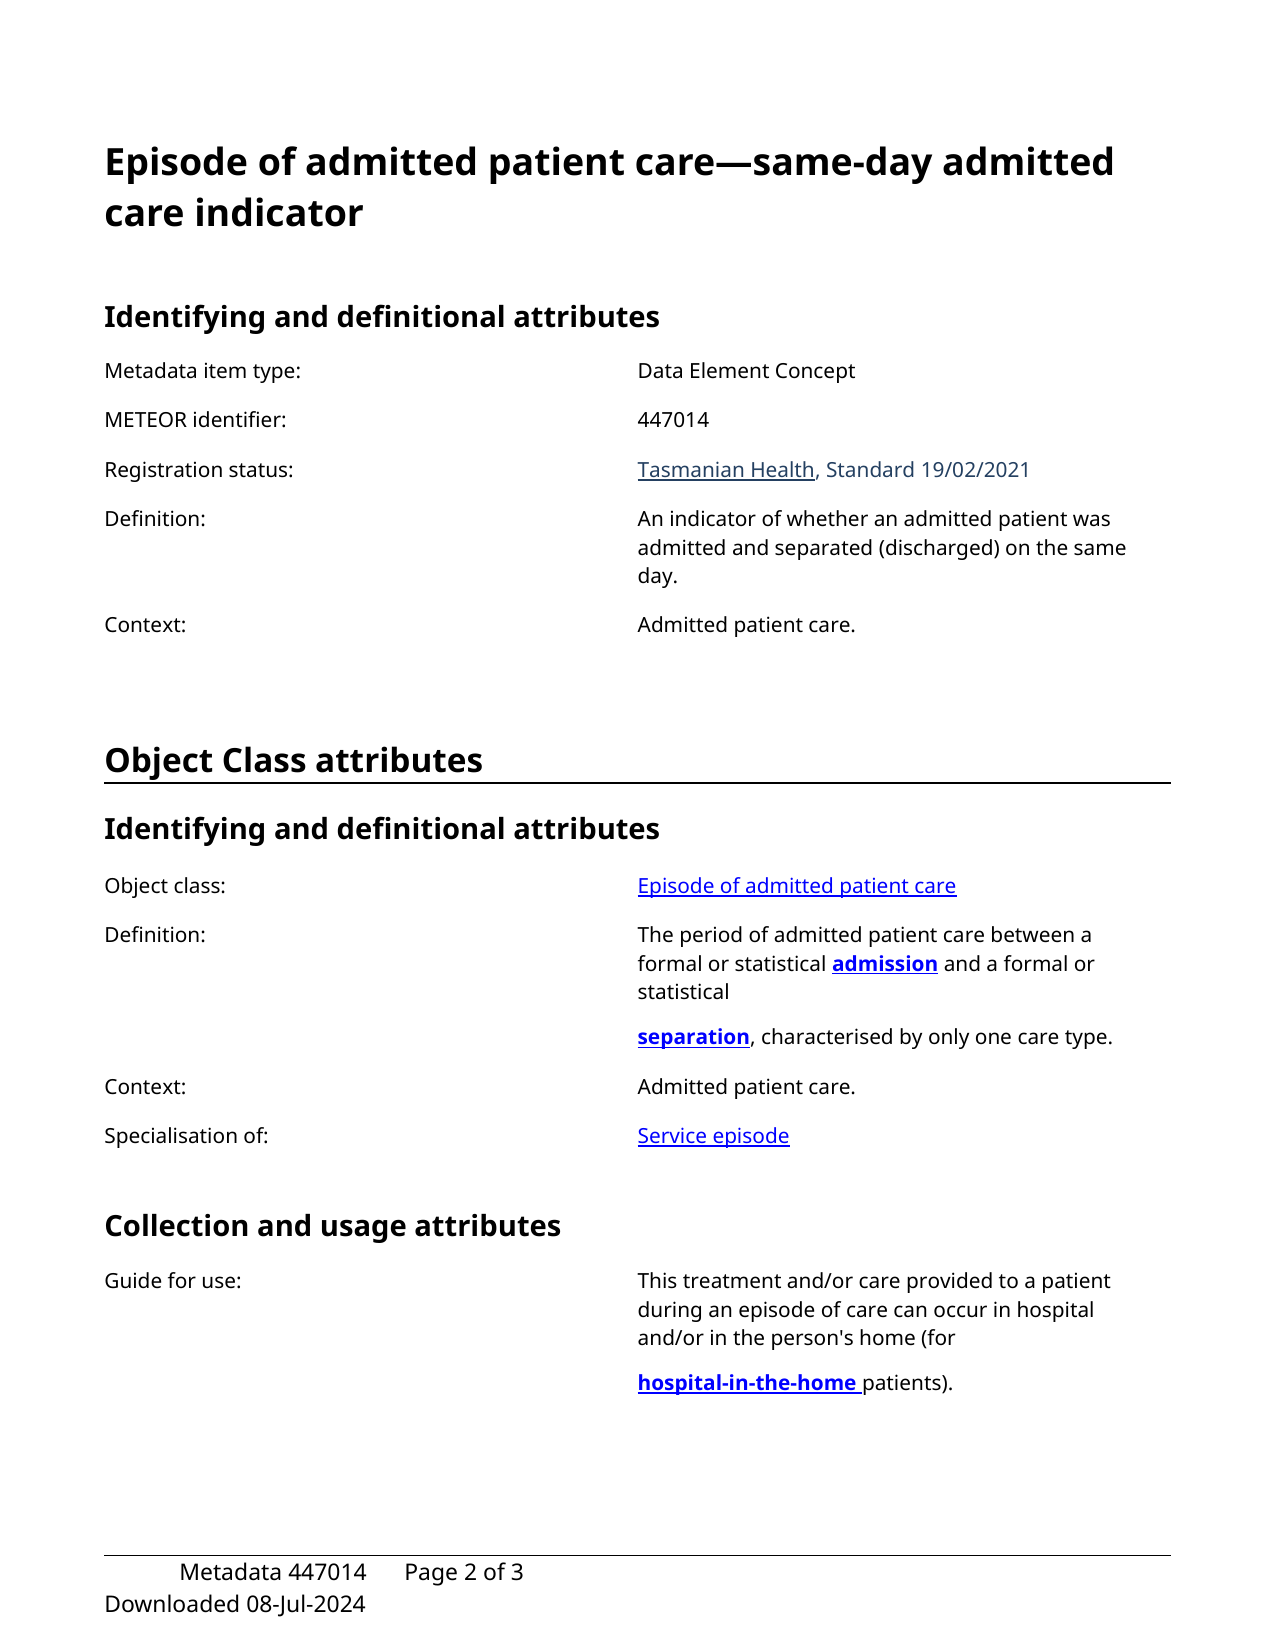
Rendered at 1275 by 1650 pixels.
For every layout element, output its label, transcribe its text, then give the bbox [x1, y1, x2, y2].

table_cell Metadata item type: [93, 346, 626, 395]
table_cell Guide for use: [93, 1256, 626, 1407]
table_cell Service episode [626, 1111, 1159, 1160]
subtitle Episode of admitted patient care—same-day admitted care indicator [104, 135, 1171, 237]
table_cell The period of admitted patient care between a formal or statistical admission and a formal or statistical separation, characterised by only one care type. [626, 910, 1159, 1061]
table_cell Context: [93, 600, 626, 649]
table_cell Collection and usage attributes [93, 1160, 1159, 1256]
table_cell 447014 [626, 395, 1159, 444]
table_cell Definition: [93, 910, 626, 1061]
table_cell Context: [93, 1061, 626, 1111]
table_cell Admitted patient care. [626, 600, 1159, 649]
table_cell Data Element Concept [626, 346, 1159, 395]
table_cell Specialisation of: [93, 1111, 626, 1160]
table_header Episode of admitted patient care [626, 861, 1159, 910]
table_cell Registration status: [93, 445, 626, 494]
table_cell METEOR identifier: [93, 395, 626, 444]
table_header Identifying and definitional attributes [93, 250, 1159, 346]
table_cell Definition: [93, 494, 626, 600]
table_cell Admitted patient care. [626, 1061, 1159, 1111]
table_cell An indicator of whether an admitted patient was admitted and separated (discharged) on the same day. [626, 494, 1159, 600]
table_cell Tasmanian Health, Standard 19/02/2021 [626, 445, 1159, 494]
table_cell This treatment and/or care provided to a patient during an episode of care can occur in hospital and/or in the person's home (for hospital-in-the-home patients). [626, 1256, 1159, 1407]
subtitle Object Class attributes [104, 737, 1171, 782]
table_header Object class: [93, 861, 626, 910]
subtitle Identifying and definitional attributes [104, 809, 1171, 848]
